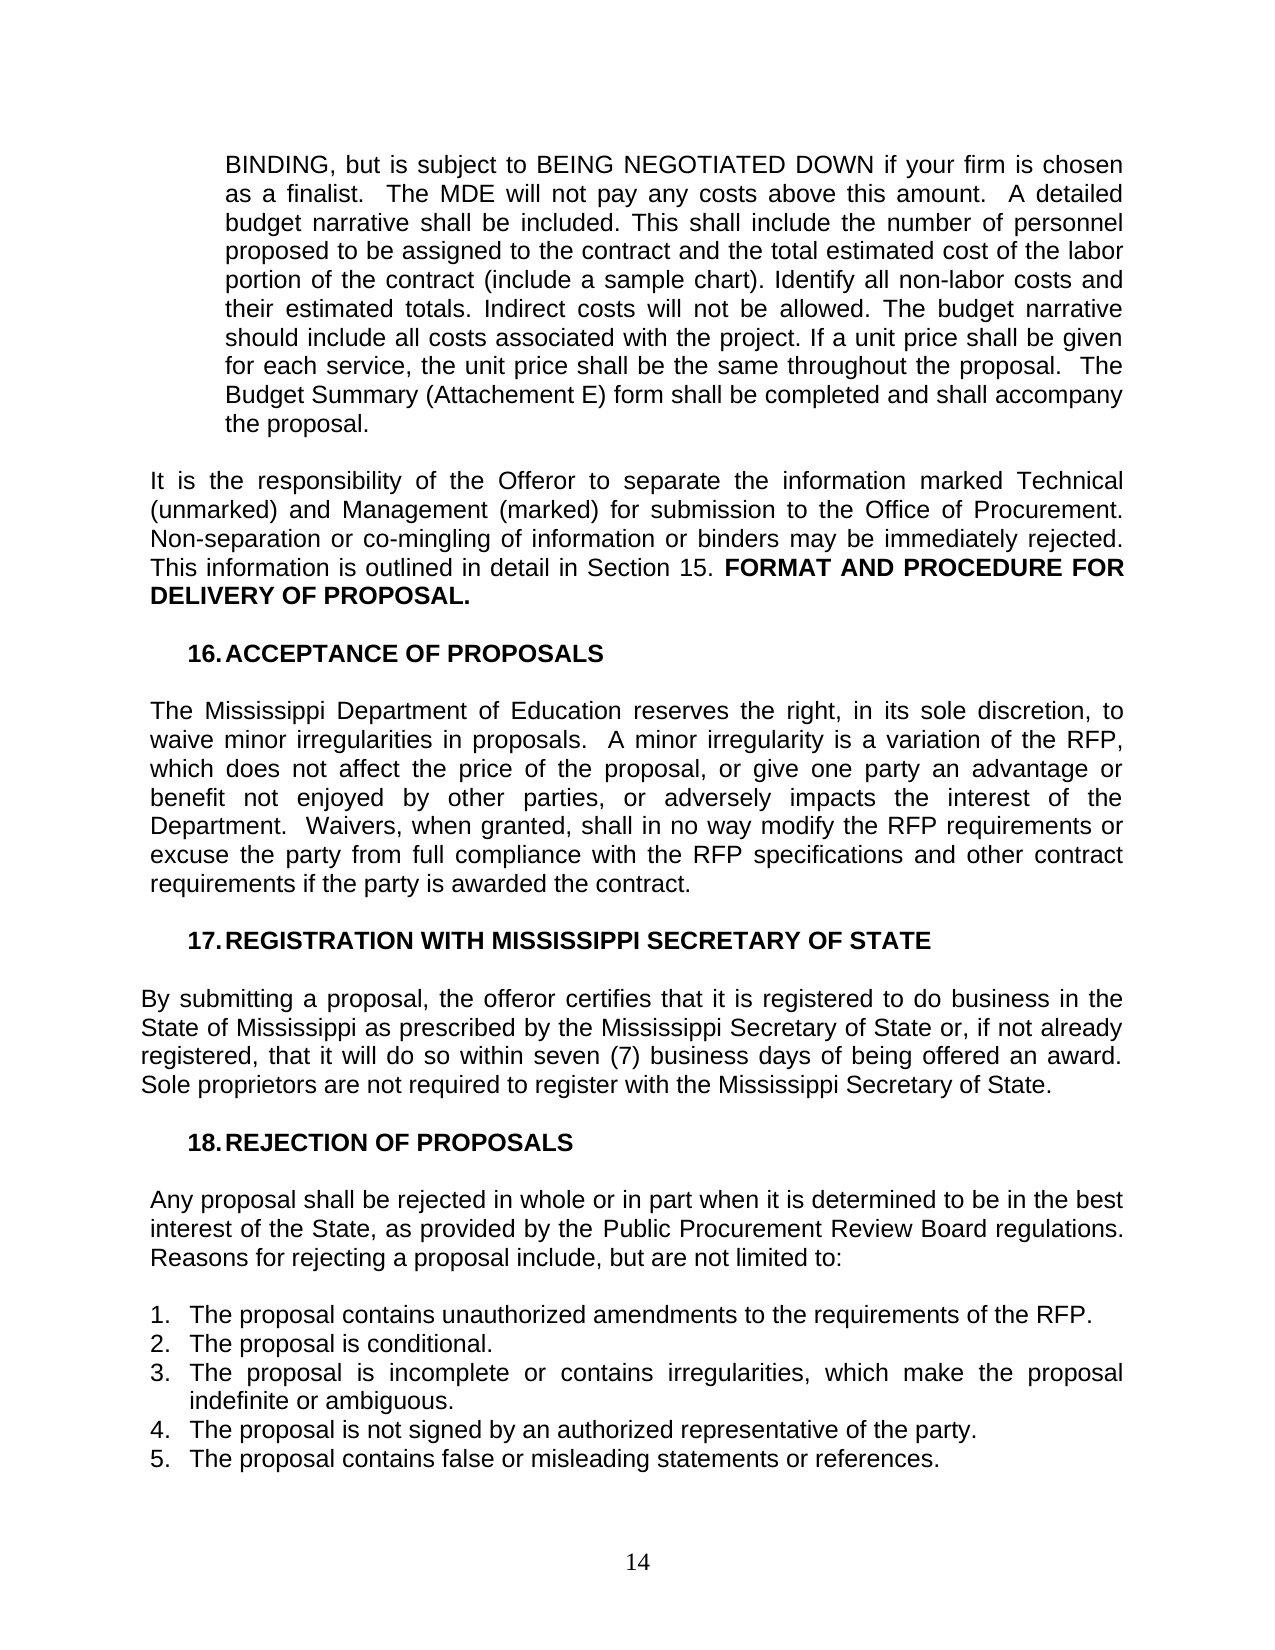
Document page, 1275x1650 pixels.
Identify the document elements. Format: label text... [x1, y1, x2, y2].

list The proposal is incomplete or contains irregularities, which make the proposal indefinite or ambiguous. [150, 1357, 1125, 1415]
text The Mississippi Department of Education reserves the right, in its sole discretion, to waive minor irregularities in proposals. A minor irregularity is a variation of the RFP, which does not affect the price of the proposal, or give one party an advantage or benefit not enjoyed by other parties, or adversely impacts the interest of the Department. Waivers, when granted, shall in no way modify the RFP requirements or excuse the party from full compliance with the RFP specifications and other contract requirements if the party is awarded the contract. [150, 696, 1125, 897]
subtitle REGISTRATION WITH MISSISSIPPI SECRETARY OF STATE [187, 926, 1125, 955]
list The proposal is not signed by an authorized representative of the party. [150, 1415, 1125, 1444]
list The proposal contains false or misleading statements or references. [150, 1444, 1125, 1472]
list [187, 150, 1125, 437]
text By submitting a proposal, the offeror certifies that it is registered to do business in the State of Mississippi as prescribed by the Mississippi Secretary of State or, if not already registered, that it will do so within seven (7) business days of being offered an award. Sole proprietors are not required to register with the Mississippi Secretary of State. [141, 984, 1125, 1099]
subtitle ACCEPTANCE OF PROPOSALS [187, 639, 1125, 667]
text It is the responsibility of the Offeror to separate the information marked Technical (unmarked) and Management (marked) for submission to the Office of Procurement. Non-separation or co-mingling of information or binders may be immediately rejected. This information is outlined in detail in Section 15. FORMAT AND PROCEDURE FOR DELIVERY OF PROPOSAL. [150, 466, 1125, 610]
list The proposal contains unauthorized amendments to the requirements of the RFP. [150, 1300, 1125, 1329]
list The proposal is conditional. [150, 1329, 1125, 1357]
subtitle REJECTION OF PROPOSALS [187, 1127, 1125, 1156]
text Any proposal shall be rejected in whole or in part when it is determined to be in the best interest of the State, as provided by the Public Procurement Review Board regulations. Reasons for rejecting a proposal include, but are not limited to: [150, 1185, 1125, 1271]
